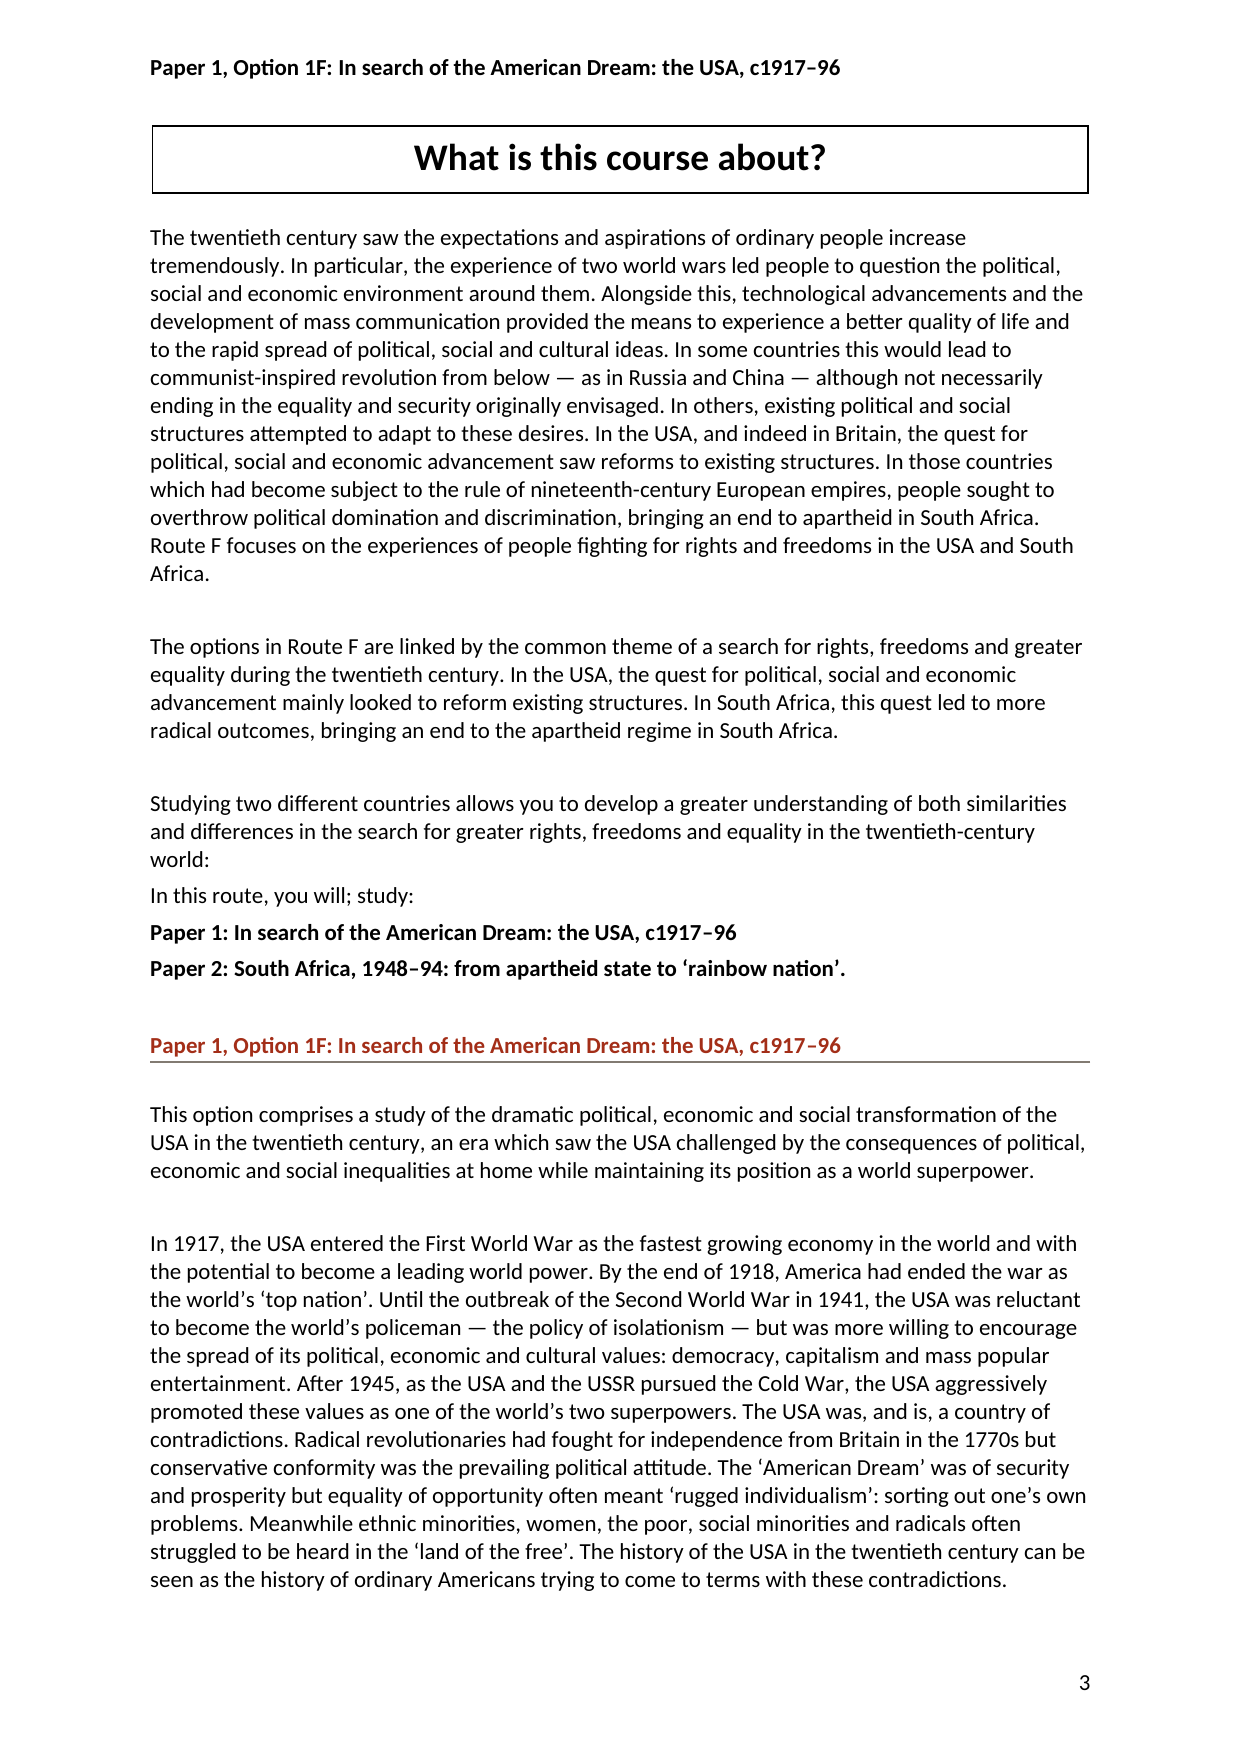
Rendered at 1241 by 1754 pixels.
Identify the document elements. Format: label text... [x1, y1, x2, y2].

text Paper 1: In search of the American Dream: the USA, c1917–96 [150, 918, 1090, 946]
text Paper 2: South Africa, 1948–94: from apartheid state to ‘rainbow nation’. [150, 954, 1090, 982]
text In 1917, the USA entered the First World War as the fastest growing economy in the world and with the potential to become a leading world power. By the end of 1918, America had ended the war as the world’s ‘top nation’. Until the outbreak of the Second World War in 1941, the USA was reluctant to become the world’s policeman — the policy of isolationism — but was more willing to encourage the spread of its political, economic and cultural values: democracy, capitalism and mass popular entertainment. After 1945, as the USA and the USSR pursued the Cold War, the USA aggressively promoted these values as one of the world’s two superpowers. The USA was, and is, a country of contradictions. Radical revolutionaries had fought for independence from Britain in the 1770s but conservative conformity was the prevailing political attitude. The ‘American Dream’ was of security and prosperity but equality of opportunity often meant ‘rugged individualism’: sorting out one’s own problems. Meanwhile ethnic minorities, women, the poor, social minorities and radicals often struggled to be heard in the ‘land of the free’. The history of the USA in the twentieth century can be seen as the history of ordinary Americans trying to come to terms with these contradictions. [150, 1229, 1090, 1593]
text The twentieth century saw the expectations and aspirations of ordinary people increase tremendously. In particular, the experience of two world wars led people to question the political, social and economic environment around them. Alongside this, technological advancements and the development of mass communication provided the means to experience a better quality of life and to the rapid spread of political, social and cultural ideas. In some countries this would lead to communist-inspired revolution from below — as in Russia and China — although not necessarily ending in the equality and security originally envisaged. In others, existing political and social structures attempted to adapt to these desires. In the USA, and indeed in Britain, the quest for political, social and economic advancement saw reforms to existing structures. In those countries which had become subject to the rule of nineteenth-century European empires, people sought to overthrow political domination and discrimination, bringing an end to apartheid in South Africa. Route F focuses on the experiences of people fighting for rights and freedoms in the USA and South Africa. [150, 223, 1090, 587]
text In this route, you will; study: [150, 881, 1090, 909]
text The options in Route F are linked by the common theme of a search for rights, freedoms and greater equality during the twentieth century. In the USA, the quest for political, social and economic advancement mainly looked to reform existing structures. In South Africa, this quest led to more radical outcomes, bringing an end to the apartheid regime in South Africa. [150, 632, 1090, 744]
text This option comprises a study of the dramatic political, economic and social transformation of the USA in the twentieth century, an era which saw the USA challenged by the consequences of political, economic and social inequalities at home while maintaining its position as a world superpower. [150, 1101, 1090, 1184]
text Paper 1, Option 1F: In search of the American Dream: the USA, c1917–96 [150, 1031, 1090, 1061]
text Studying two different countries allows you to develop a greater understanding of both similarities and differences in the search for greater rights, freedoms and equality in the twentieth-century world: [150, 789, 1090, 873]
